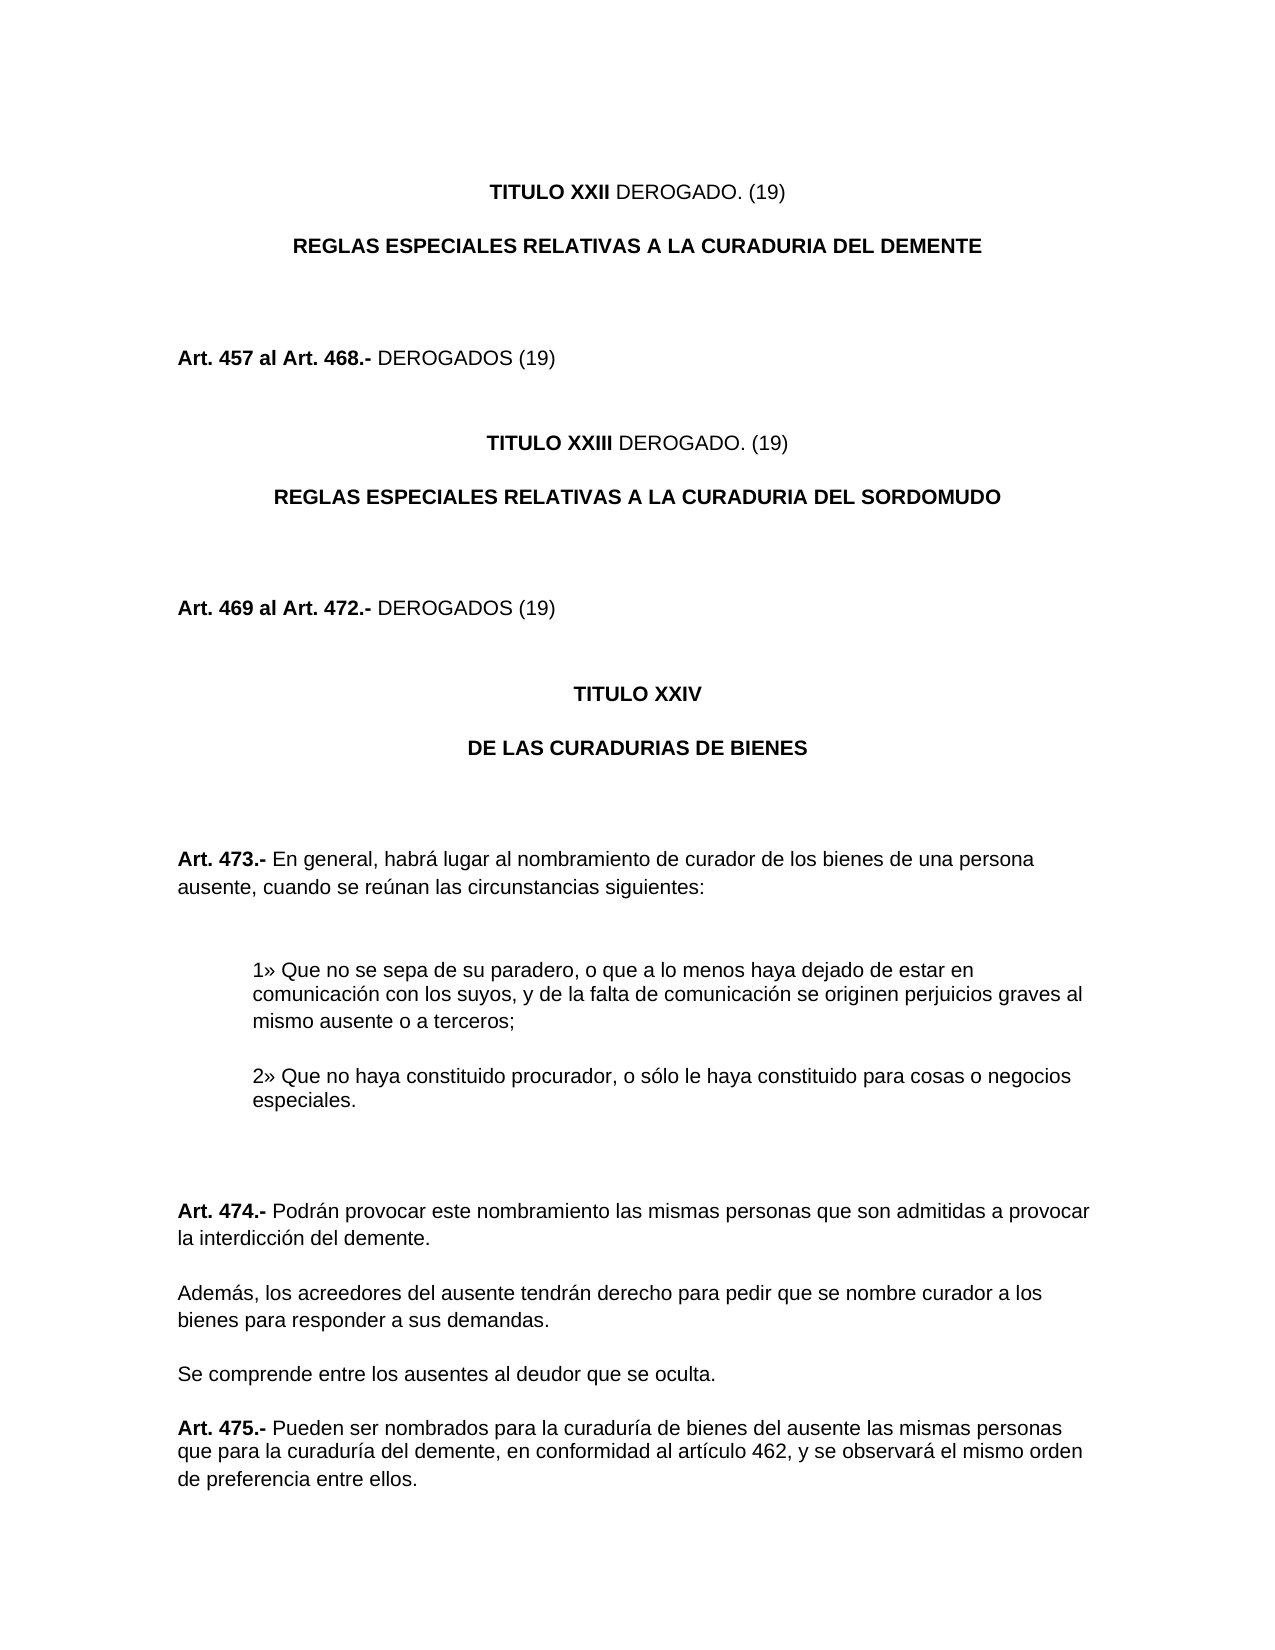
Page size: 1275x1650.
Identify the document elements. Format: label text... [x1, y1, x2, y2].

text Se comprende entre los ausentes al deudor que se oculta. [177, 1362, 1098, 1386]
text DE LAS CURADURIAS DE BIENES [177, 736, 1098, 760]
text REGLAS ESPECIALES RELATIVAS A LA CURADURIA DEL DEMENTE [177, 234, 1098, 258]
text TITULO XXII DEROGADO. (19) [177, 148, 1098, 205]
text REGLAS ESPECIALES RELATIVAS A LA CURADURIA DEL SORDOMUDO [177, 485, 1098, 509]
text 1» Que no se sepa de su paradero, o que a lo menos haya dejado de estar en comunicación con los suyos, y de la falta de comunicación se originen perjuicios graves al mismo ausente o a terceros; [252, 929, 1098, 1034]
text TITULO XXIV [177, 649, 1098, 707]
text TITULO XXIII DEROGADO. (19) [177, 398, 1098, 456]
text Art. 457 al Art. 468.- DEROGADOS (19) [177, 345, 1098, 369]
text Art. 474.- Podrán provocar este nombramiento las mismas personas que son admitidas a provocar la interdicción del demente. [177, 1198, 1098, 1251]
text Además, los acreedores del ausente tendrán derecho para pedir que se nombre curador a los bienes para responder a sus demandas. [177, 1280, 1098, 1333]
text Art. 475.- Pueden ser nombrados para la curaduría de bienes del ausente las mismas personas que para la curaduría del demente, en conformidad al artículo 462, y se observará el mismo orden de preferencia entre ellos. [177, 1415, 1098, 1492]
text Art. 473.- En general, habrá lugar al nombramiento de curador de los bienes de una persona ausente, cuando se reúnan las circunstancias siguientes: [177, 847, 1098, 900]
text Art. 469 al Art. 472.- DEROGADOS (19) [177, 596, 1098, 620]
text 2» Que no haya constituido procurador, o sólo le haya constituido para cosas o negocios especiales. [252, 1063, 1098, 1111]
